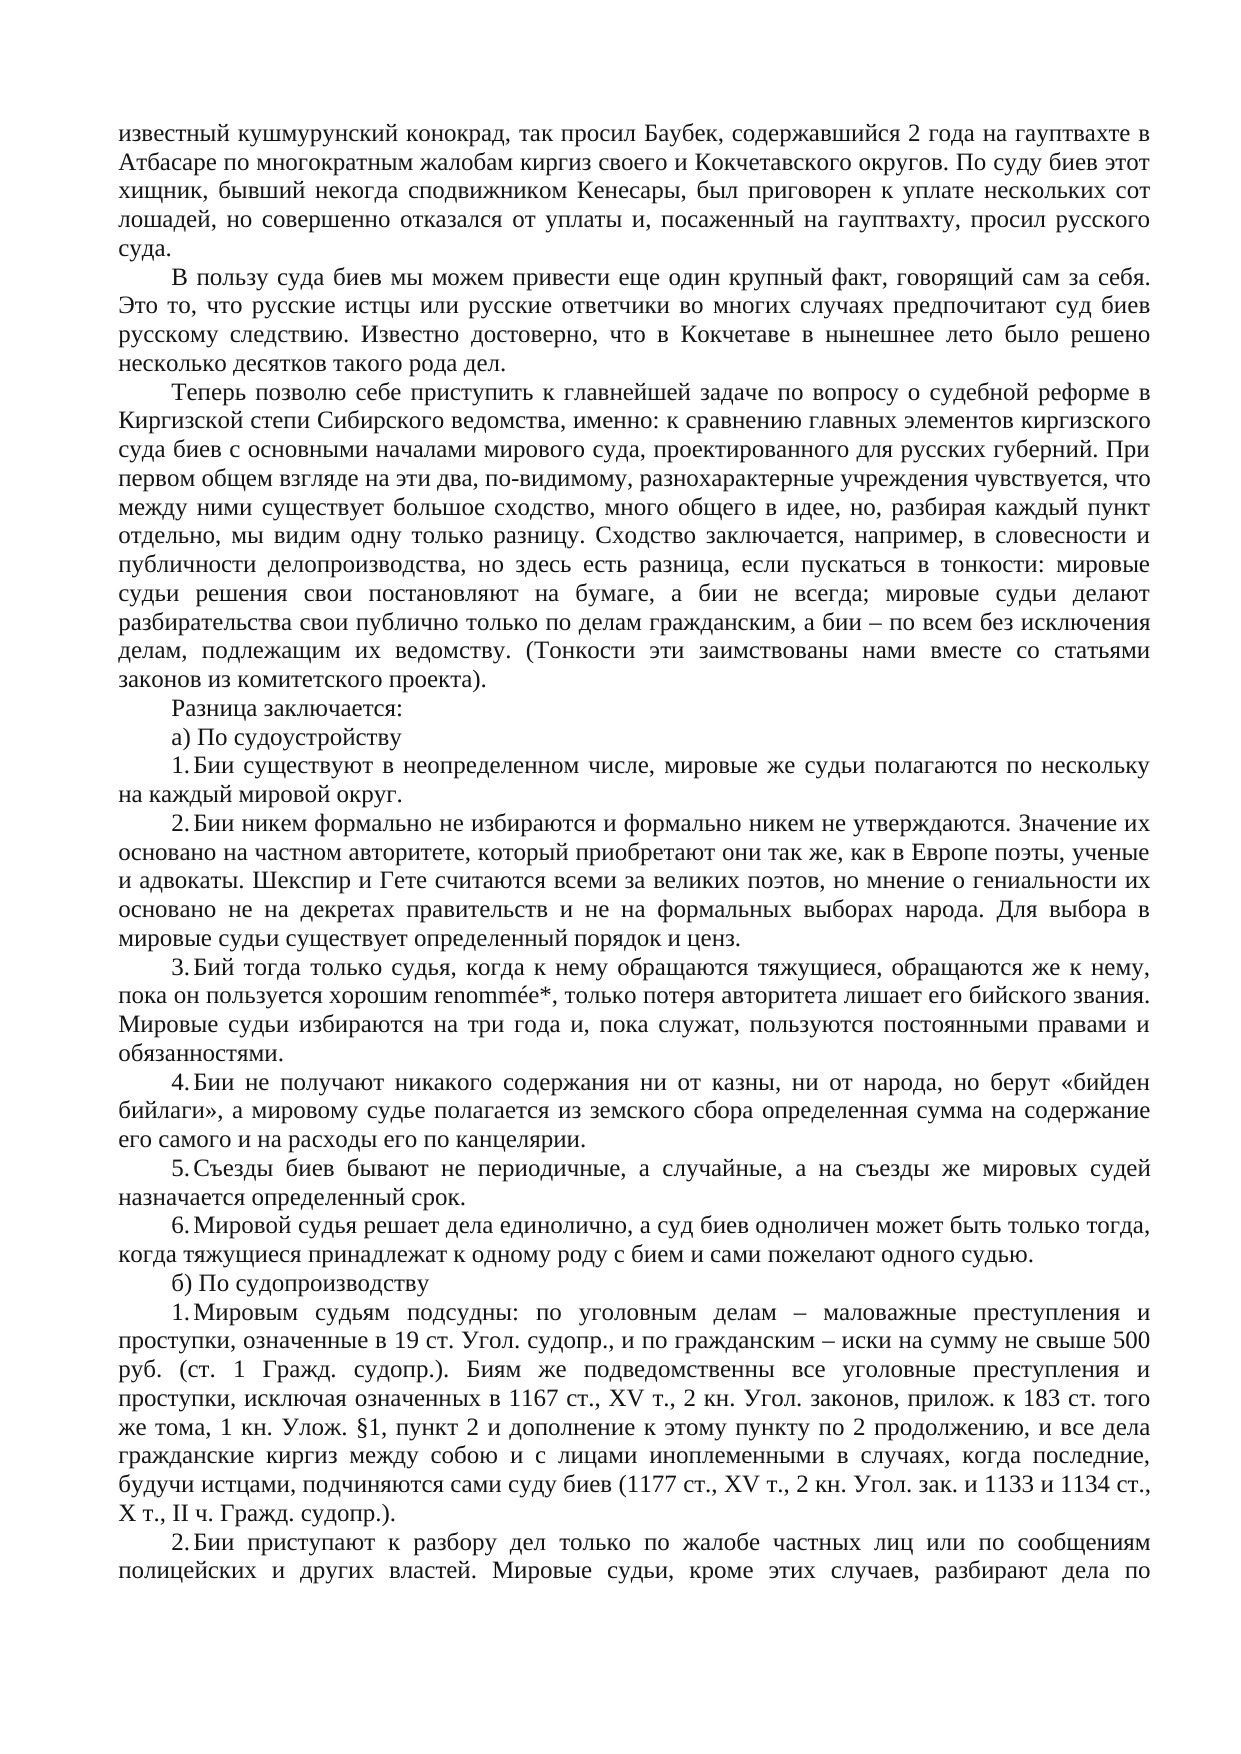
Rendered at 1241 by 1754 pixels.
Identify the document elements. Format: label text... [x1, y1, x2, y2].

list Бии существуют в неопределенном числе, мировые же судьи полагаются по нескольку на каждый мировой округ. [118, 751, 1152, 808]
text Теперь позволю себе приступить к главнейшей задаче по вопросу о судебной реформе в Киргизской степи Сибирского ведомства, именно: к сравнению главных элементов киргизского суда биев с основными началами мирового суда, проектированного для русских губерний. При первом общем взгляде на эти два, по-видимому, разнохарактерные учреждения чувствуется, что между ними существует большое сходство, много общего в идее, но, разбирая каждый пункт отдельно, мы видим одну только разницу. Сходство заключается, например, в словесности и публичности делопроизводства, но здесь есть разница, если пускаться в тонкости: мировые судьи решения свои постановляют на бумаге, а бии не всегда; мировые судьи делают разбирательства свои публично только по делам гражданским, а бии – по всем без исключения делам, подлежащим их ведомству. (Тонкости эти заимствованы нами вместе со статьями законов из комитетского проекта). [118, 377, 1152, 693]
list Съезды биев бывают не периодичные, а случайные, а на съезды же мировых судей назначается определенный срок. [118, 1153, 1152, 1211]
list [118, 1527, 1152, 1584]
text Разница заключается: [118, 693, 1152, 722]
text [118, 118, 1152, 262]
list Мировой судья решает дела единолично, а суд биев одноличен может быть только тогда, когда тяжущиеся принадлежат к одному роду с бием и сами пожелают одного судью. [118, 1211, 1152, 1268]
text а) По судоустройству [118, 722, 1152, 751]
text В пользу суда биев мы можем привести еще один крупный факт, говорящий сам за себя. Это то, что русские истцы или русские ответчики во многих случаях предпочитают суд биев русскому следствию. Известно достоверно, что в Кокчетаве в нынешнее лето было решено несколько десятков такого рода дел. [118, 262, 1152, 377]
text б) По судопроизводству [118, 1268, 1152, 1297]
list Бий тогда только судья, когда к нему обращаются тяжущиеся, обращаются же к нему, пока он пользуется хорошим renommée*, только потеря авторитета лишает его бийского звания. Мировые судьи избираются на три года и, пока служат, пользуются постоянными правами и обязанностями. [118, 952, 1152, 1067]
list Бии не получают никакого содержания ни от казны, ни от народа, но берут «бийден бийлаги», а мировому судье полагается из земского сбора определенная сумма на содержание его самого и на расходы его по канцелярии. [118, 1067, 1152, 1153]
list Мировым судьям подсудны: по уголовным делам – маловажные преступления и проступки, означенные в 19 ст. Угол. судопр., и по гражданским – иски на сумму не свыше 500 руб. (ст. 1 Гражд. судопр.). Биям же подведомственны все уголовные преступления и проступки, исключая означенных в 1167 ст., XV т., 2 кн. Угол. законов, прилож. к 183 ст. того же тома, 1 кн. Улож. §1, пункт 2 и дополнение к этому пункту по 2 продолжению, и все дела гражданские киргиз между собою и с лицами иноплеменными в случаях, когда последние, будучи истцами, подчиняются сами суду биев (1177 ст., XV т., 2 кн. Угол. зак. и 1133 и 1134 ст., X т., II ч. Гражд. судопр.). [118, 1297, 1152, 1527]
list Бии никем формально не избираются и формально никем не утверждаются. Значение их основано на частном авторитете, который приобретают они так же, как в Европе поэты, ученые и адвокаты. Шекспир и Гете считаются всеми за великих поэтов, но мнение о гениальности их основано не на декретах правительств и не на формальных выборах народа. Для выбора в мировые судьи существует определенный порядок и ценз. [118, 808, 1152, 952]
